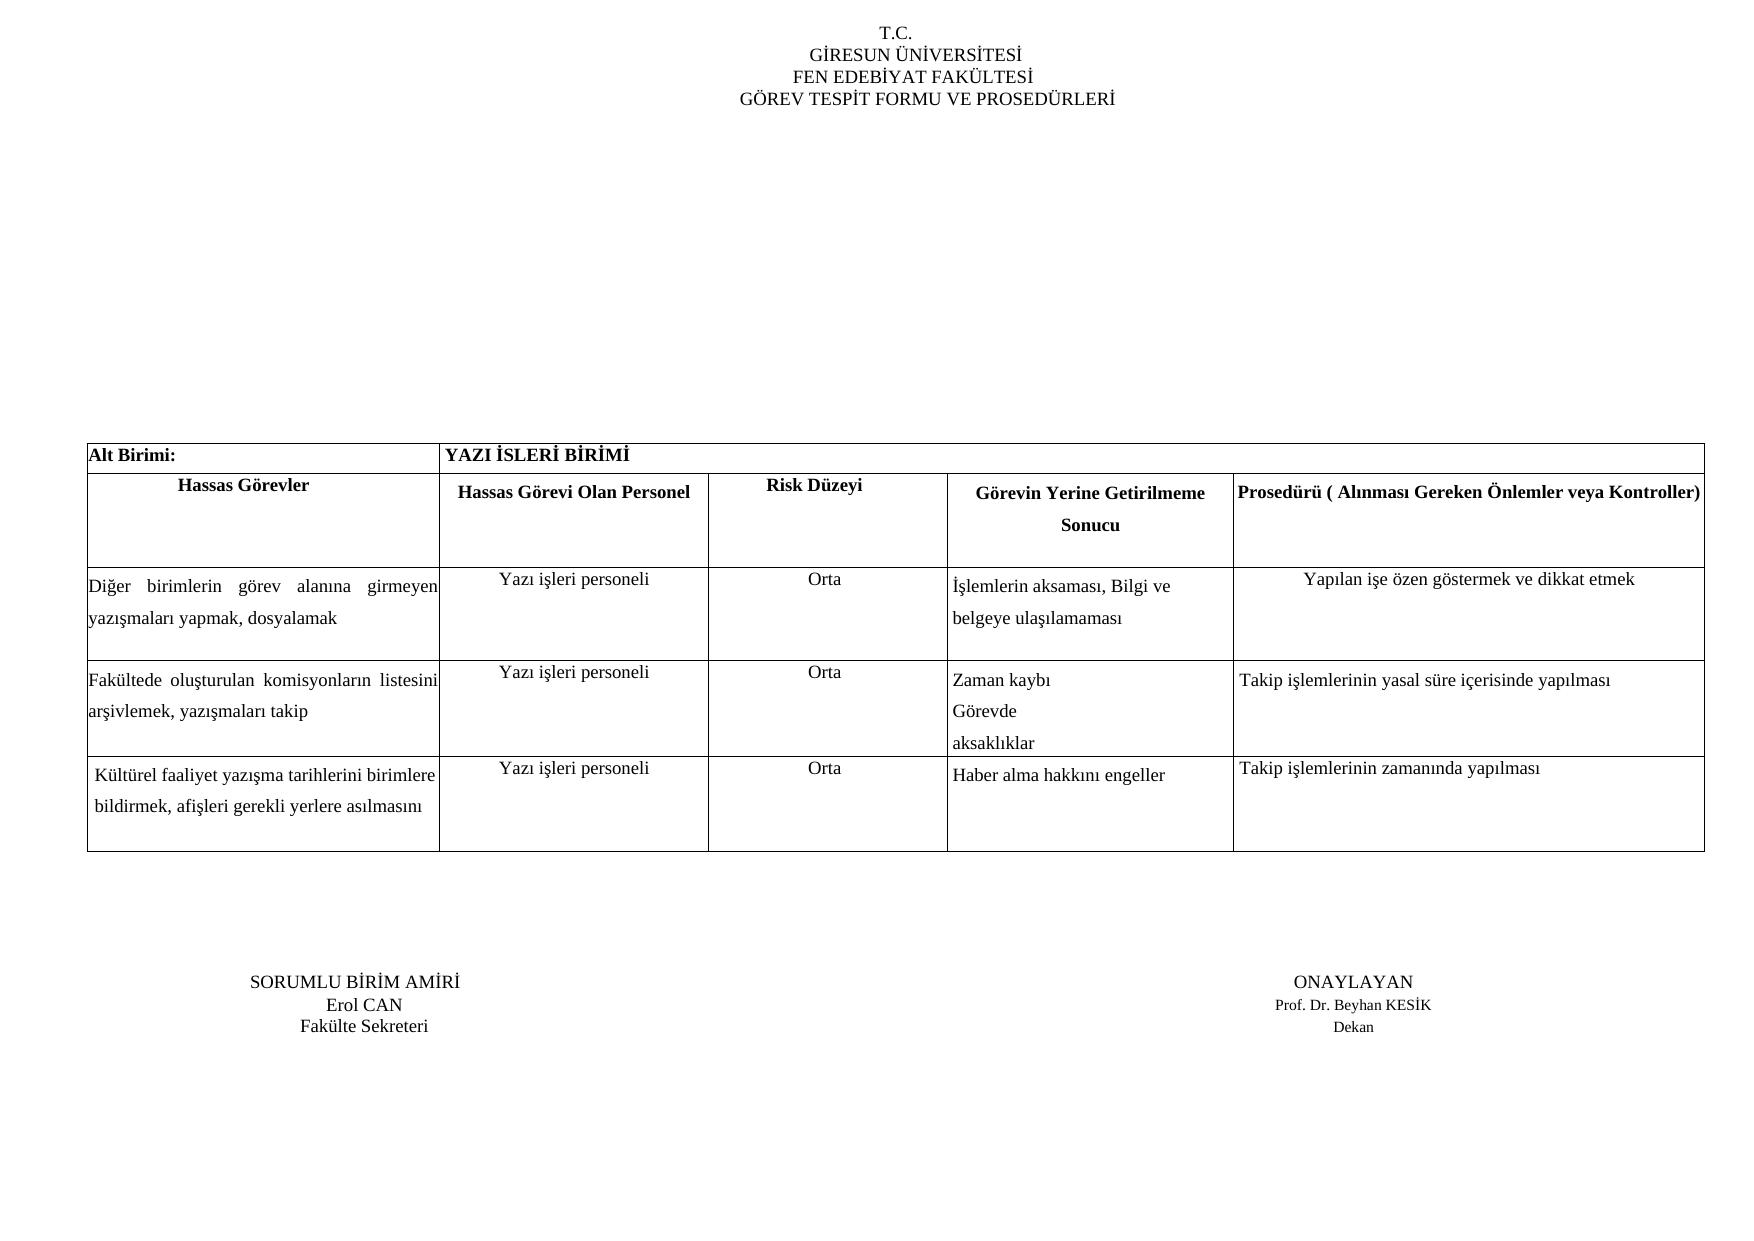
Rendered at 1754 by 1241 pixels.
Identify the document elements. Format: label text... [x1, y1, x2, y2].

table_cell Görevin Yerine Getirilmeme Sonucu [948, 474, 1233, 567]
table_cell Haber alma hakkını engeller [948, 757, 1233, 851]
text Fakülte Sekreteri [226, 1015, 484, 1037]
table_cell Yazı işleri personeli [440, 568, 708, 660]
table_cell Zaman kaybı Görevde aksaklıklar [948, 661, 1233, 756]
table_cell Orta [709, 661, 947, 756]
table_cell Hassas Görevler [88, 474, 439, 567]
table_header Alt Birimi: [88, 444, 439, 473]
table_cell Takip işlemlerinin yasal süre içerisinde yapılması [1234, 661, 1704, 756]
table_cell Hassas Görevi Olan Personel [440, 474, 708, 567]
table_cell Takip işlemlerinin zamanında yapılması [1234, 757, 1704, 851]
table_cell Diğer birimlerin görev alanına girmeyen yazışmaları yapmak, dosyalamak [88, 568, 439, 660]
text Dekan [1211, 1015, 1495, 1037]
text ONAYLAYAN [1211, 971, 1495, 993]
table_cell Kültürel faaliyet yazışma tarihlerini birimlere bildirmek, afişleri gerekli yerlere asılmasını [88, 757, 439, 851]
table_cell Yazı işleri personeli [440, 757, 708, 851]
table_cell Fakültede oluşturulan komisyonların listesini arşivlemek, yazışmaları takip [88, 661, 439, 756]
table_header YAZI İSLERİ BİRİMİ [440, 444, 1704, 473]
table_cell Yapılan işe özen göstermek ve dikkat etmek [1234, 568, 1704, 660]
table_cell Orta [709, 757, 947, 851]
text Erol CAN [226, 993, 484, 1015]
table_cell Yazı işleri personeli [440, 661, 708, 756]
table_cell Risk Düzeyi [709, 474, 947, 567]
table_cell Prosedürü ( Alınması Gereken Önlemler veya Kontroller) [1234, 474, 1704, 567]
text Prof. Dr. Beyhan KESİK [1211, 993, 1495, 1015]
table_cell İşlemlerin aksaması, Bilgi ve belgeye ulaşılamaması [948, 568, 1233, 660]
text SORUMLU BİRİM AMİRİ [226, 971, 484, 993]
table_cell Orta [709, 568, 947, 660]
